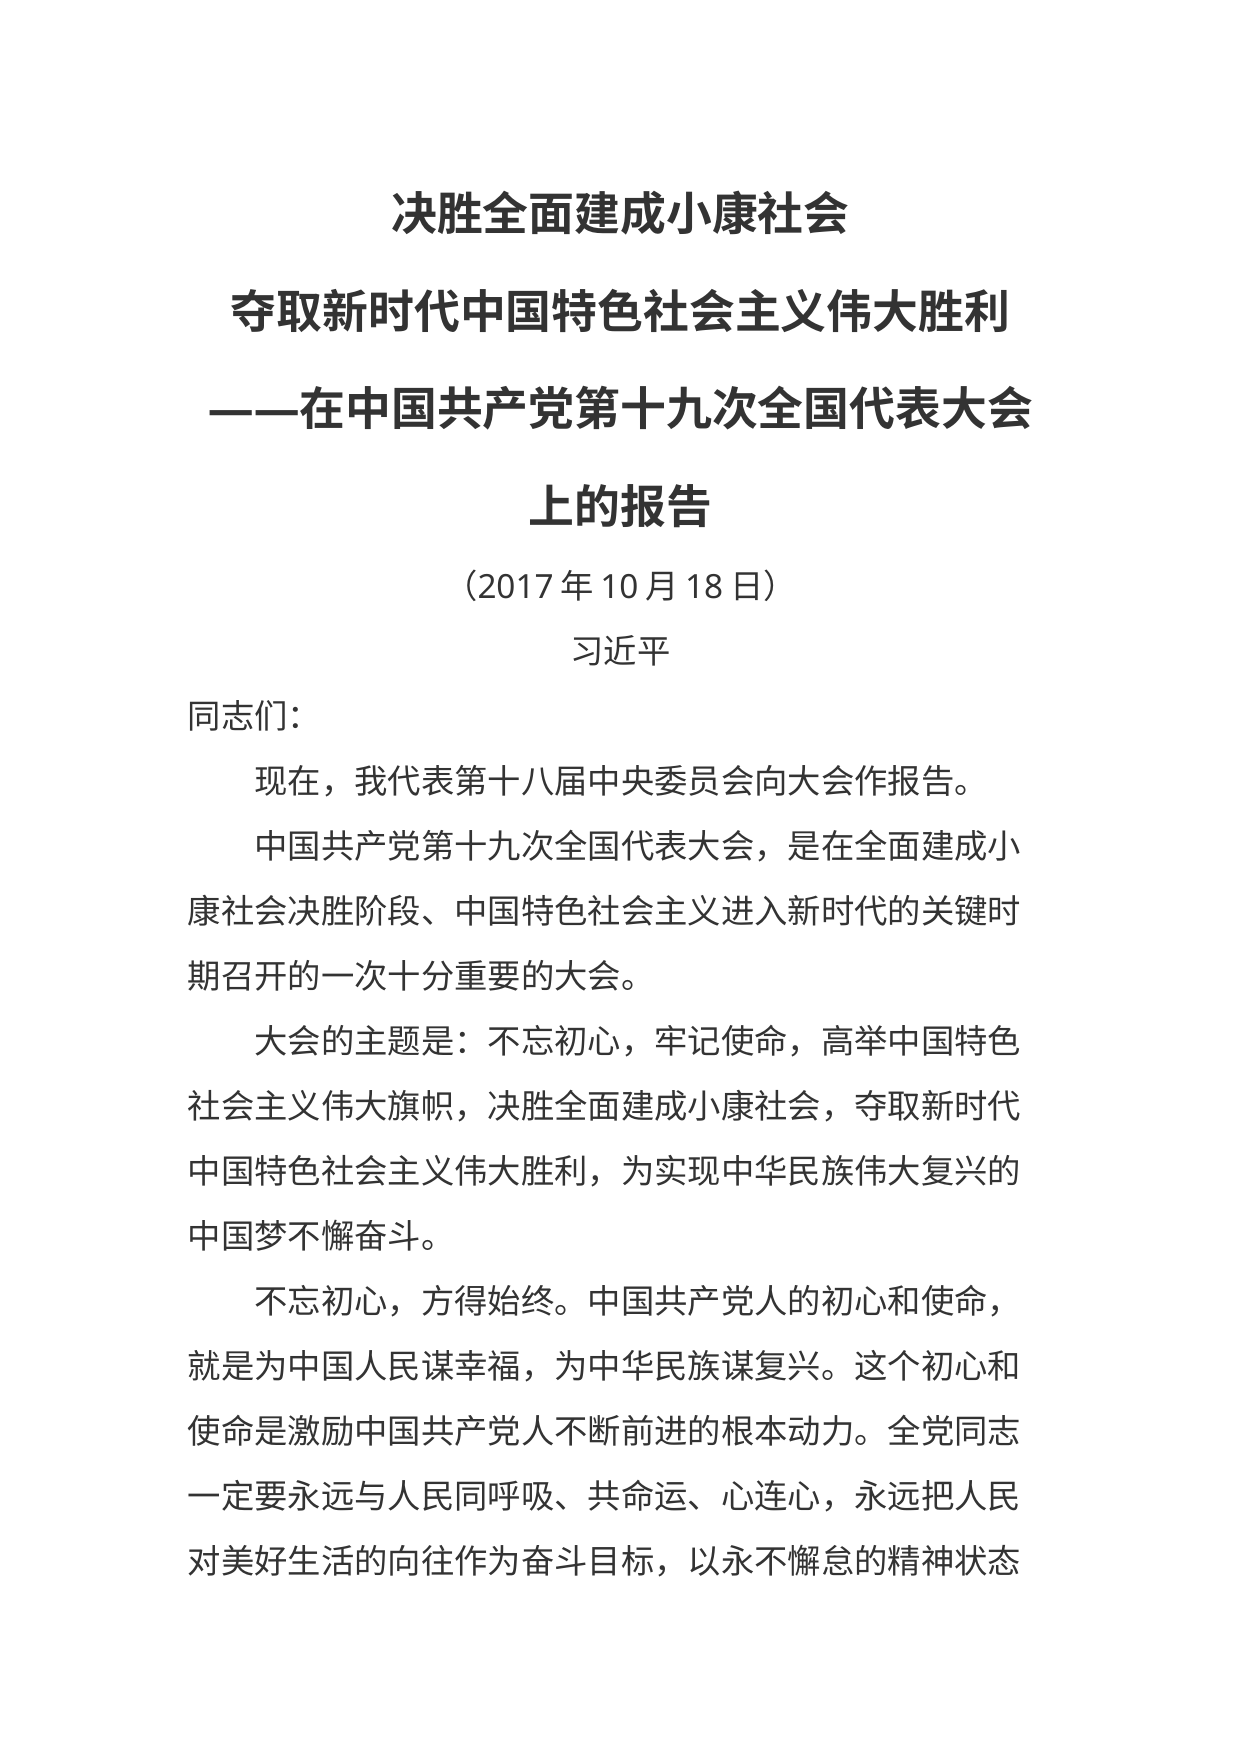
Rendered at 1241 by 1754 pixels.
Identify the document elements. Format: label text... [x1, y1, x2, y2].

text ——在中国共产党第十九次全国代表大会上的报告 [187, 357, 1053, 552]
text 同志们： [187, 682, 1053, 747]
text 夺取新时代中国特色社会主义伟大胜利 [187, 259, 1053, 357]
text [187, 1267, 1053, 1592]
text 中国共产党第十九次全国代表大会，是在全面建成小康社会决胜阶段、中国特色社会主义进入新时代的关键时期召开的一次十分重要的大会。 [187, 812, 1053, 1007]
text 习近平 [187, 617, 1053, 682]
text 大会的主题是：不忘初心，牢记使命，高举中国特色社会主义伟大旗帜，决胜全面建成小康社会，夺取新时代中国特色社会主义伟大胜利，为实现中华民族伟大复兴的中国梦不懈奋斗。 [187, 1007, 1053, 1267]
text （2017年10月18日） [187, 552, 1053, 617]
text 现在，我代表第十八届中央委员会向大会作报告。 [187, 747, 1053, 812]
text 决胜全面建成小康社会 [187, 162, 1053, 259]
